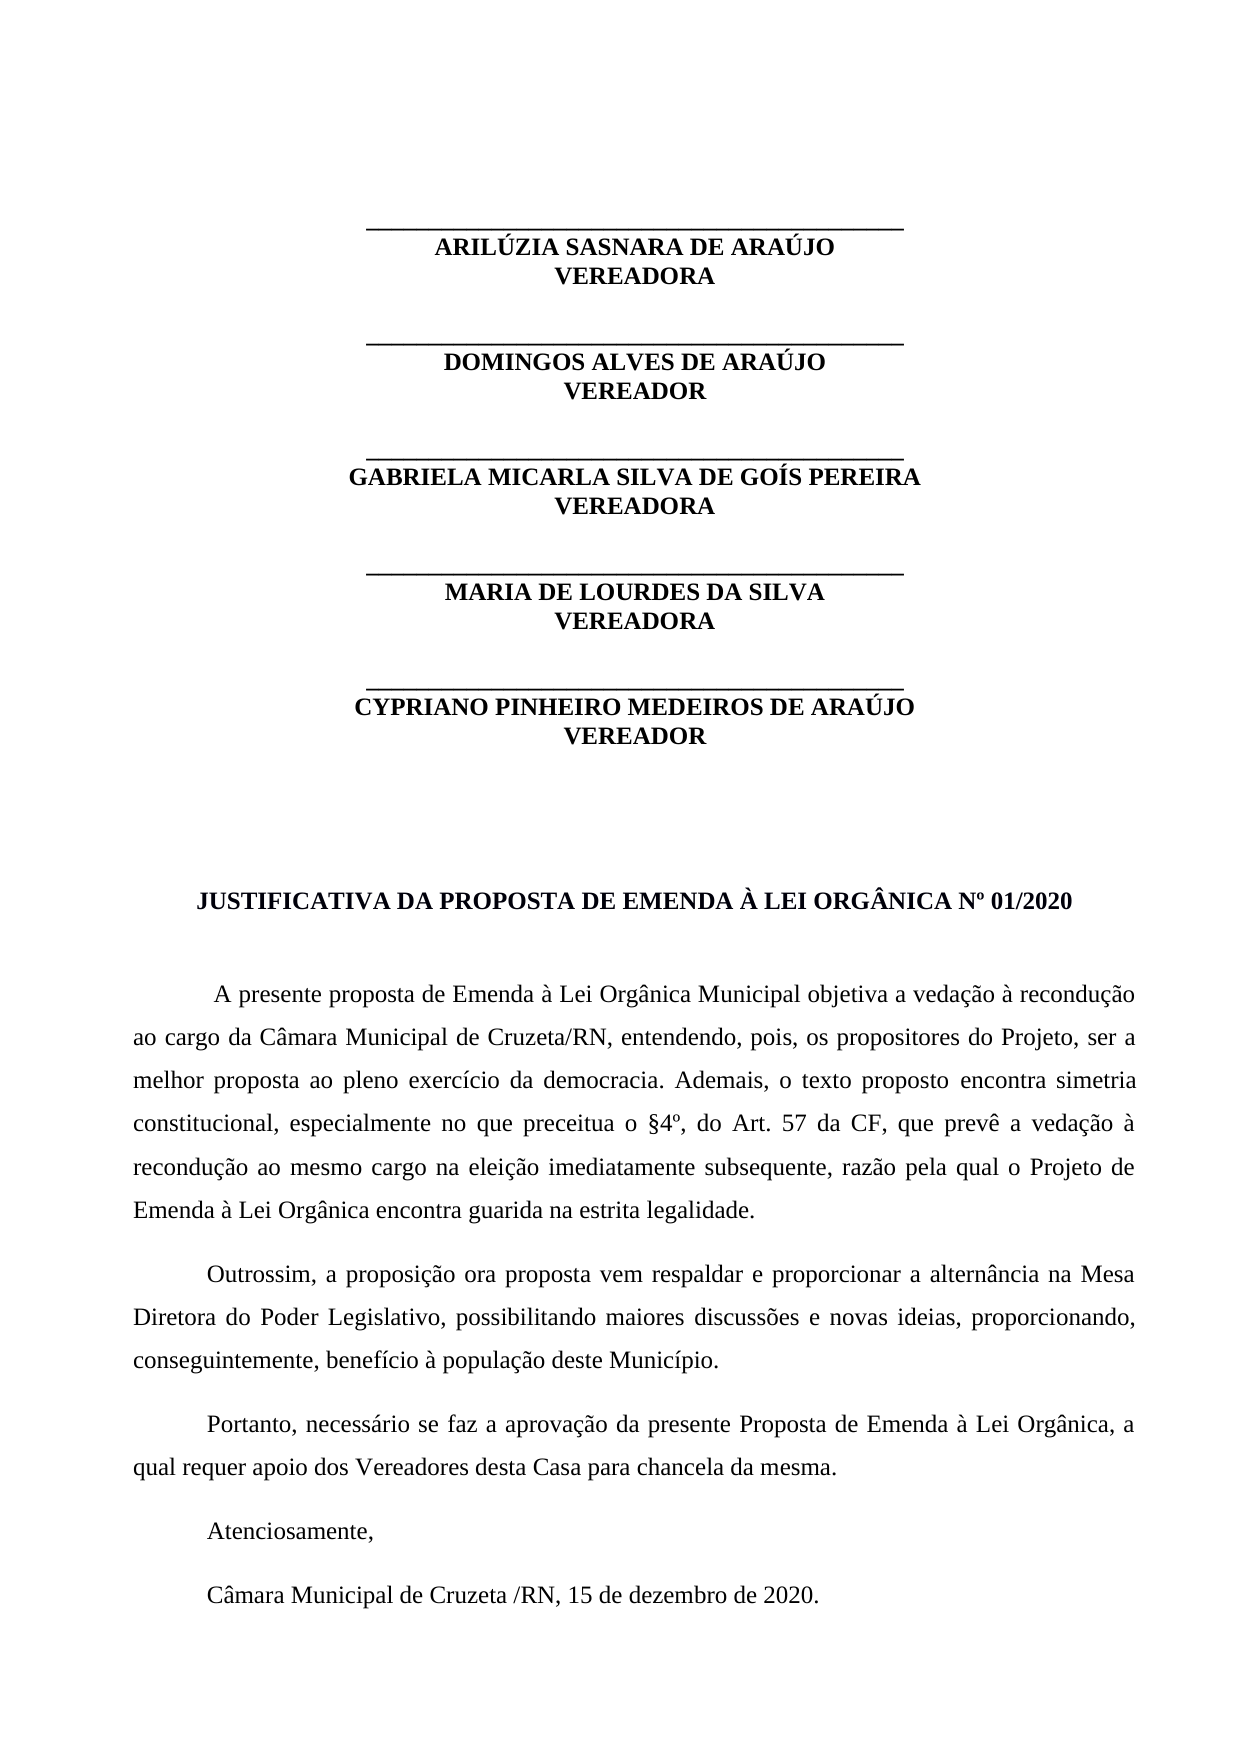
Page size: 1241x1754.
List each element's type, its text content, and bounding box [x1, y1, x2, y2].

text Portanto, necessário se faz a aprovação da presente Proposta de Emenda à Lei Orgânica, a qual requer apoio dos Vereadores desta Casa para chancela da mesma. [133, 1409, 1137, 1481]
text ___________________________________________ [133, 664, 1137, 692]
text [133, 319, 1137, 347]
text DOMINGOS ALVES DE ARAÚJO [133, 347, 1137, 376]
text GABRIELA MICARLA SILVA DE GOÍS PEREIRA [133, 462, 1137, 491]
text VEREADORA [133, 491, 1137, 520]
text ___________________________________________ [133, 434, 1137, 462]
text VEREADOR [133, 721, 1137, 750]
text Outrossim, a proposição ora proposta vem respaldar e proporcionar a alternância na Mesa Diretora do Poder Legislativo, possibilitando maiores discussões e novas ideias, proporcionando, conseguintemente, benefício à população deste Município. [133, 1259, 1137, 1374]
text A presente proposta de Emenda à Lei Orgânica Municipal objetiva a vedação à recondução ao cargo da Câmara Municipal de Cruzeta/RN, entendendo, pois, os propositores do Projeto, ser a melhor proposta ao pleno exercício da democracia. Ademais, o texto proposto encontra simetria constitucional, especialmente no que preceitua o §4º, do Art. 57 da CF, que prevê a vedação à recondução ao mesmo cargo na eleição imediatamente subsequente, razão pela qual o Projeto de Emenda à Lei Orgânica encontra guarida na estrita legalidade. [133, 979, 1137, 1223]
text VEREADORA [133, 606, 1137, 635]
text JUSTIFICATIVA DA PROPOSTA DE EMENDA À LEI ORGÂNICA Nº 01/2020 [133, 886, 1137, 915]
text MARIA DE LOURDES DA SILVA [133, 577, 1137, 606]
text Atenciosamente, [133, 1516, 1137, 1545]
text VEREADORA [133, 261, 1137, 290]
text VEREADOR [133, 376, 1137, 405]
text ARILÚZIA SASNARA DE ARAÚJO [133, 232, 1137, 261]
text ___________________________________________ [133, 549, 1137, 577]
text Câmara Municipal de Cruzeta /RN, 15 de dezembro de 2020. [133, 1580, 1137, 1609]
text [133, 204, 1137, 232]
text CYPRIANO PINHEIRO MEDEIROS DE ARAÚJO [133, 692, 1137, 721]
